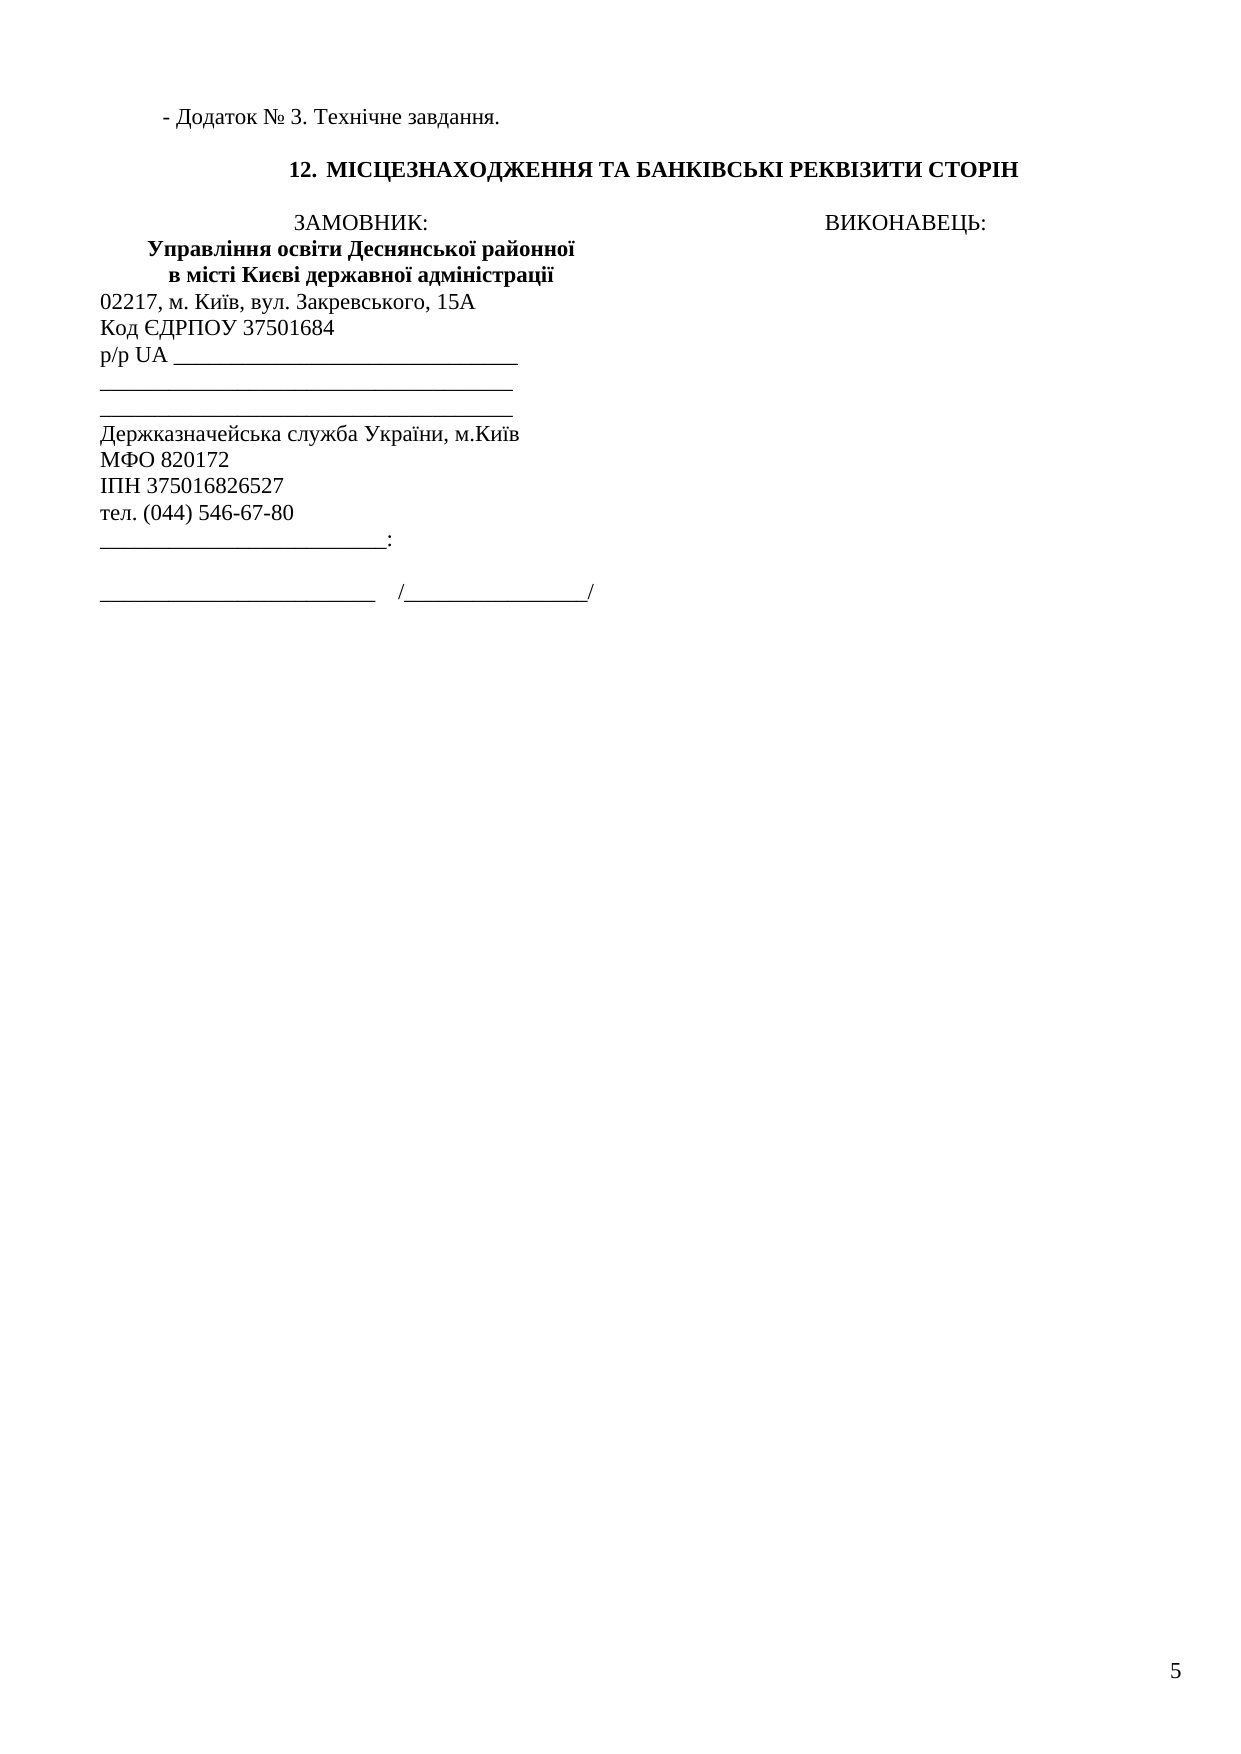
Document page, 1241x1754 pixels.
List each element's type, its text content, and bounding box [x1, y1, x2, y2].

text - Додаток № 3. Технічне завдання. [89, 103, 1181, 130]
list МІСЦЕЗНАХОДЖЕННЯ ТА БАНКІВСЬКІ РЕКВІЗИТИ СТОРІН [126, 156, 1181, 182]
table_header ВИКОНАВЕЦЬ: [633, 209, 1178, 631]
table_header ЗАМОВНИК: Управління освіти Деснянської районної в місті Києві державної адміністрації 02217, м. Київ, вул. Закревського, 15А Код ЄДРПОУ 37501684 р/р UA ______________________________ ____________________________________ ____________________________________ Держказначейська служба України, м.Київ МФО 820172 ІПН 375016826527 тел. (044) 546-67-80 _________________________: ________________________ /________________/ [89, 209, 633, 631]
